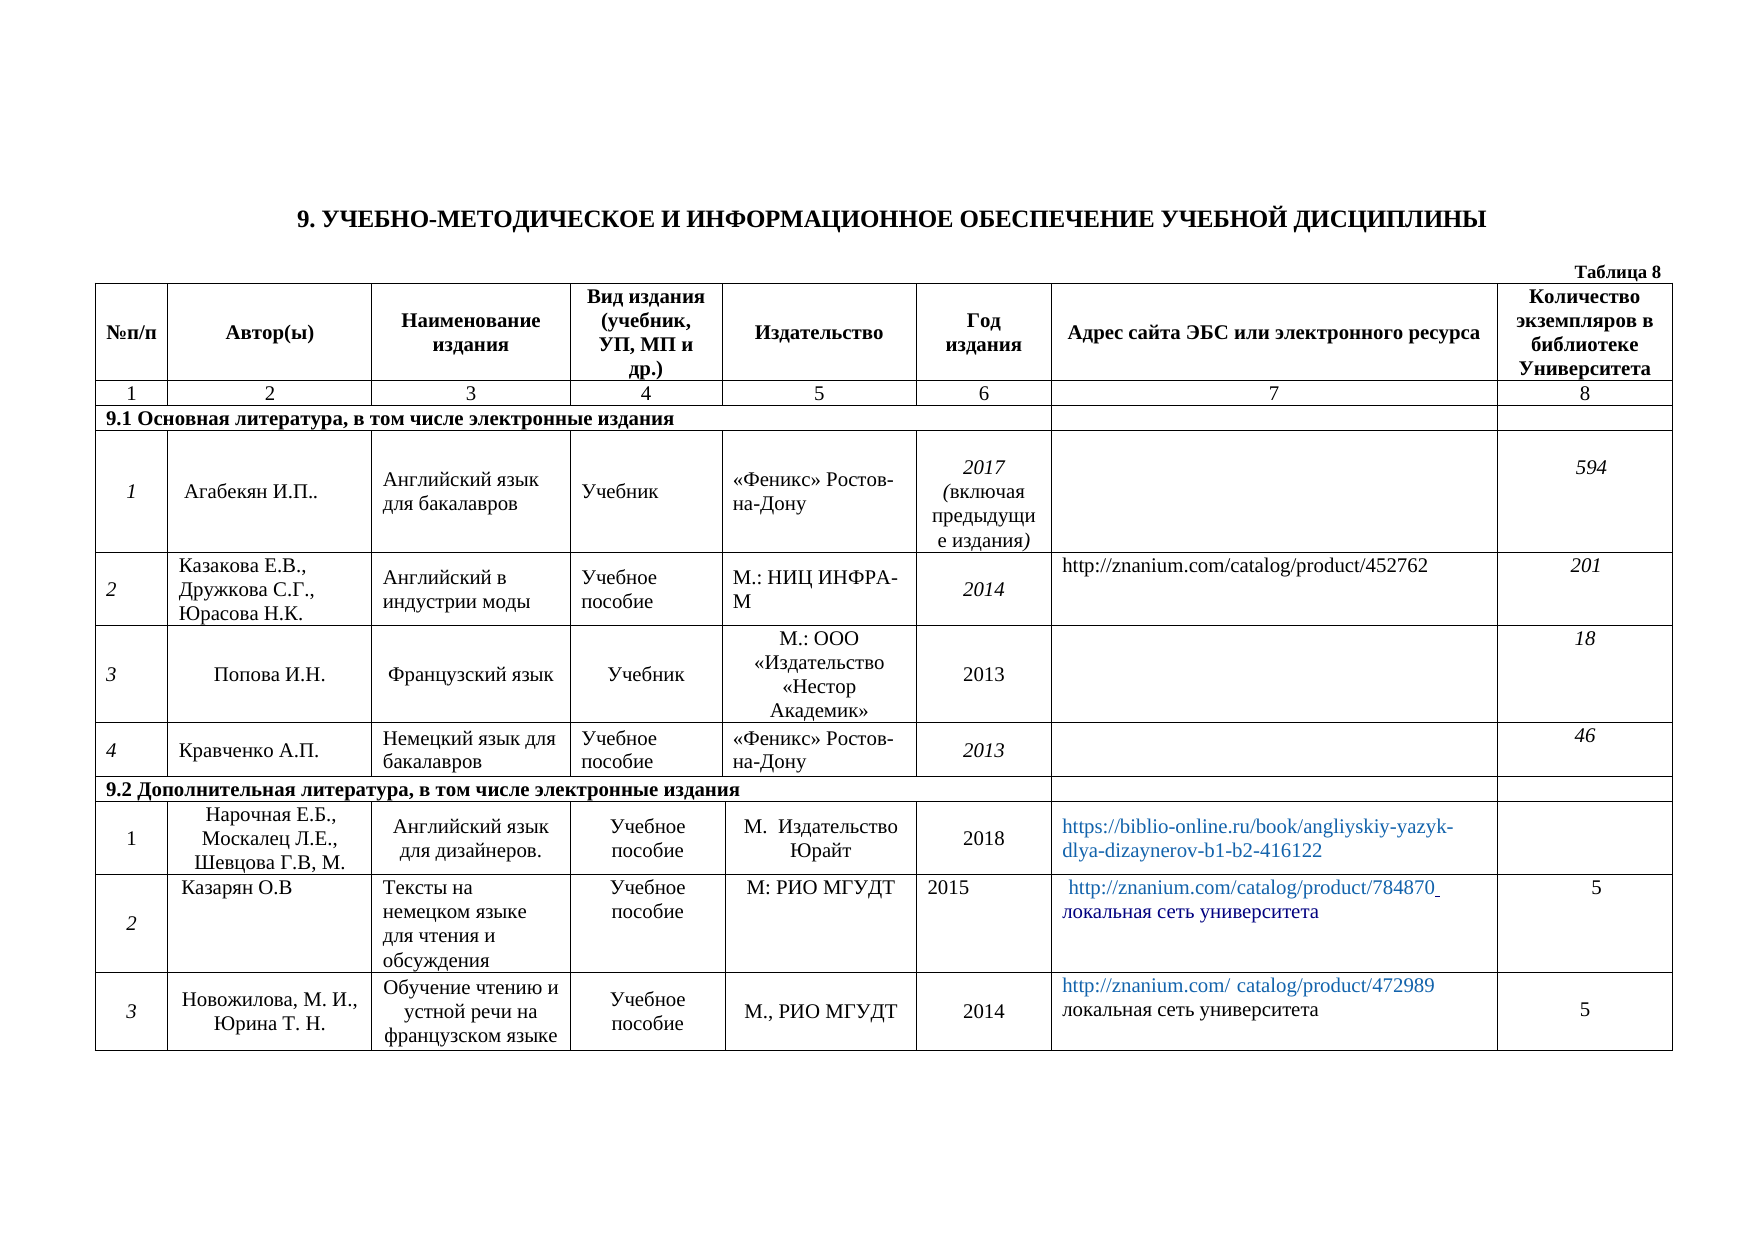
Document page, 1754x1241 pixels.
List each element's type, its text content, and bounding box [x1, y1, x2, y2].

table_cell Новожилова, М. И., Юрина Т. Н. [168, 973, 371, 1049]
table_cell 3 [96, 973, 167, 1049]
table_cell 9.1 Основная литература, в том числе электронные издания [96, 406, 1051, 430]
table_cell Учебное пособие [571, 723, 722, 776]
table_cell Кравченко А.П. [168, 723, 371, 776]
table_cell 1 [96, 381, 167, 405]
table_cell М. Издательство Юрайт [726, 802, 916, 874]
table_cell 6 [917, 381, 1051, 405]
table_cell 1 [96, 802, 167, 874]
table_cell 5 [1498, 973, 1672, 1049]
table_cell 3 [372, 381, 570, 405]
table_cell [1052, 431, 1497, 552]
table_cell Попова И.Н. [168, 626, 371, 722]
table_header Вид издания (учебник, УП, МП и др.) [571, 284, 722, 380]
table_cell 2013 [917, 723, 1051, 776]
table_header Количество экземпляров в библиотеке Университета [1498, 284, 1672, 380]
table_cell Обучение чтению и устной речи на французском языке [372, 973, 570, 1049]
table_cell Французский язык [372, 626, 570, 722]
table_cell 2017 (включая предыдущие издания) [917, 431, 1051, 552]
table_header Наименование издания [372, 284, 570, 380]
table_cell Учебное пособие [571, 875, 725, 972]
table_cell http://znanium.com/catalog/product/452762 [1052, 553, 1497, 625]
table_cell Учебное пособие [571, 973, 725, 1049]
table_cell Английский в индустрии моды [372, 553, 570, 625]
table_cell Немецкий язык для бакалавров [372, 723, 570, 776]
table_cell 18 [1498, 626, 1672, 722]
table_cell 4 [571, 381, 722, 405]
table_cell 7 [1052, 381, 1497, 405]
table_cell [1052, 406, 1497, 430]
table_cell Нарочная Е.Б., Москалец Л.Е., Шевцова Г.В, М. [168, 802, 371, 874]
table_header Адрес сайта ЭБС или электронного ресурса [1052, 284, 1497, 380]
table_cell Учебное пособие [571, 553, 722, 625]
table_cell Учебник [571, 626, 722, 722]
table_cell 2013 [917, 626, 1051, 722]
table_cell 201 [1498, 553, 1672, 625]
table_cell [1052, 626, 1497, 722]
text Таблица 8 [118, 261, 1665, 283]
table_cell [1052, 723, 1497, 776]
table_cell 4 [96, 723, 167, 776]
table_cell [1498, 802, 1672, 874]
table_cell http://znanium.com/ catalog/product/472989 локальная сеть университета [1052, 973, 1497, 1049]
table_cell Казарян О.В [168, 875, 371, 972]
table_cell Тексты на немецком языке для чтения и обсуждения [372, 875, 570, 972]
table_header Автор(ы) [168, 284, 371, 380]
table_cell 2014 [917, 553, 1051, 625]
table_cell 2 [96, 553, 167, 625]
table_cell М.: ООО «Издательство «Нестор Академик» [723, 626, 916, 722]
table_cell [1498, 406, 1672, 430]
text 9. УЧЕБНО-МЕТОДИЧЕСКОЕ И ИНФОРМАЦИОННОЕ ОБЕСПЕЧЕНИЕ УЧЕБНОЙ ДИСЦИПЛИНЫ [118, 204, 1665, 232]
table_cell Агабекян И.П.. [168, 431, 371, 552]
table_cell [1498, 777, 1672, 801]
table_cell 5 [723, 381, 916, 405]
table_cell 2 [168, 381, 371, 405]
table_header Год издания [917, 284, 1051, 380]
table_cell 2014 [917, 973, 1051, 1049]
table_header Издательство [723, 284, 916, 380]
table_cell «Феникс» Ростов-на-Дону [723, 723, 916, 776]
table_cell https://biblio-online.ru/book/angliyskiy-yazyk-dlya-dizaynerov-b1-b2-416122 [1052, 802, 1497, 874]
table_cell М: РИО МГУДТ [726, 875, 916, 972]
table_cell 1 [96, 431, 167, 552]
table_cell 8 [1498, 381, 1672, 405]
table_cell Английский язык для дизайнеров. [372, 802, 570, 874]
table_cell Английский язык для бакалавров [372, 431, 570, 552]
table_cell 46 [1498, 723, 1672, 776]
table_cell 2018 [917, 802, 1051, 874]
table_cell Учебник [571, 431, 722, 552]
table_cell http://znanium.com/catalog/product/784870 локальная сеть университета [1052, 875, 1497, 972]
table_cell «Феникс» Ростов-на-Дону [723, 431, 916, 552]
table_cell Учебное пособие [571, 802, 725, 874]
table_cell [1052, 777, 1497, 801]
table_cell 594 [1498, 431, 1672, 552]
table_cell 5 [1498, 875, 1672, 972]
table_cell М., РИО МГУДТ [726, 973, 916, 1049]
table_cell Казакова Е.В., Дружкова С.Г., Юрасова Н.К. [168, 553, 371, 625]
table_cell М.: НИЦ ИНФРА-М [723, 553, 916, 625]
table_cell 3 [96, 626, 167, 722]
table_cell 2015 [917, 875, 1051, 972]
table_cell 9.2 Дополнительная литература, в том числе электронные издания [96, 777, 1051, 801]
table_header №п/п [96, 284, 167, 380]
table_cell 2 [96, 875, 167, 972]
